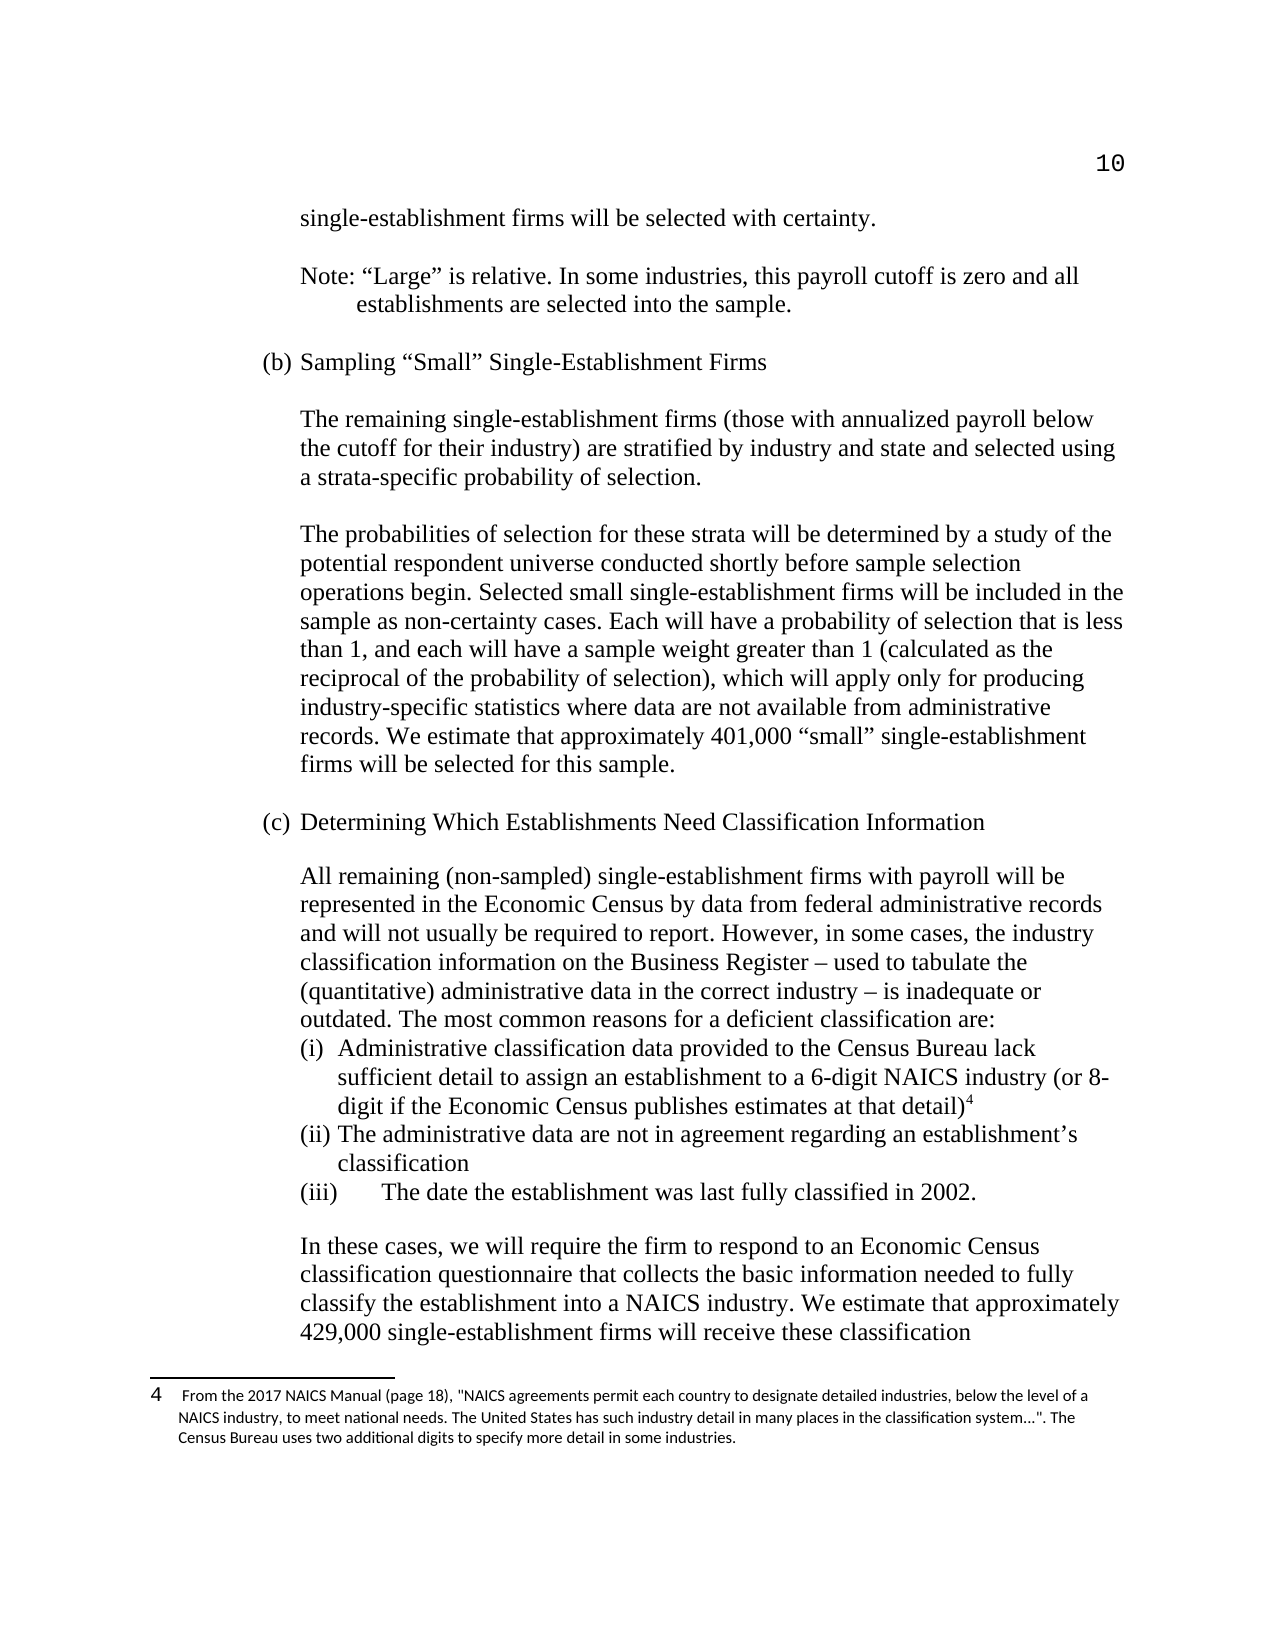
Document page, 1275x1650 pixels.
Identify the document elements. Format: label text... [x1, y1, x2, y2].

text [300, 1231, 1125, 1346]
text Note: “Large” is relative. In some industries, this payroll cutoff is zero and all establishments are selected into the sample. [300, 261, 1125, 318]
list Administrative classification data provided to the Census Bureau lack sufficient detail to assign an establishment to a 6-digit NAICS industry (or 8-digit if the Economic Census publishes estimates at that detail) [300, 1033, 1125, 1119]
text The probabilities of selection for these strata will be determined by a study of the potential respondent universe conducted shortly before sample selection operations begin. Selected small single-establishment firms will be included in the sample as non-certainty cases. Each will have a probability of selection that is less than 1, and each will have a sample weight greater than 1 (calculated as the reciprocal of the probability of selection), which will apply only for producing industry-specific statistics where data are not available from administrative records. We estimate that approximately 401,000 “small” single-establishment firms will be selected for this sample. [300, 519, 1125, 778]
list The administrative data are not in agreement regarding an establishment’s classification [300, 1119, 1125, 1177]
list Determining Which Establishments Need Classification Information [262, 807, 1125, 836]
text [300, 203, 1125, 232]
list The date the establishment was last fully classified in 2002. [300, 1177, 1125, 1206]
text (b) Sampling “Small” Single-Establishment Firms [262, 347, 1125, 376]
text All remaining (non-sampled) single-establishment firms with payroll will be represented in the Economic Census by data from federal administrative records and will not usually be required to report. However, in some cases, the industry classification information on the Business Register – used to tabulate the (quantitative) administrative data in the correct industry – is inadequate or outdated. The most common reasons for a deficient classification are: [300, 861, 1125, 1033]
text The remaining single-establishment firms (those with annualized payroll below the cutoff for their industry) are stratified by industry and state and selected using a strata-specific probability of selection. [300, 404, 1125, 491]
